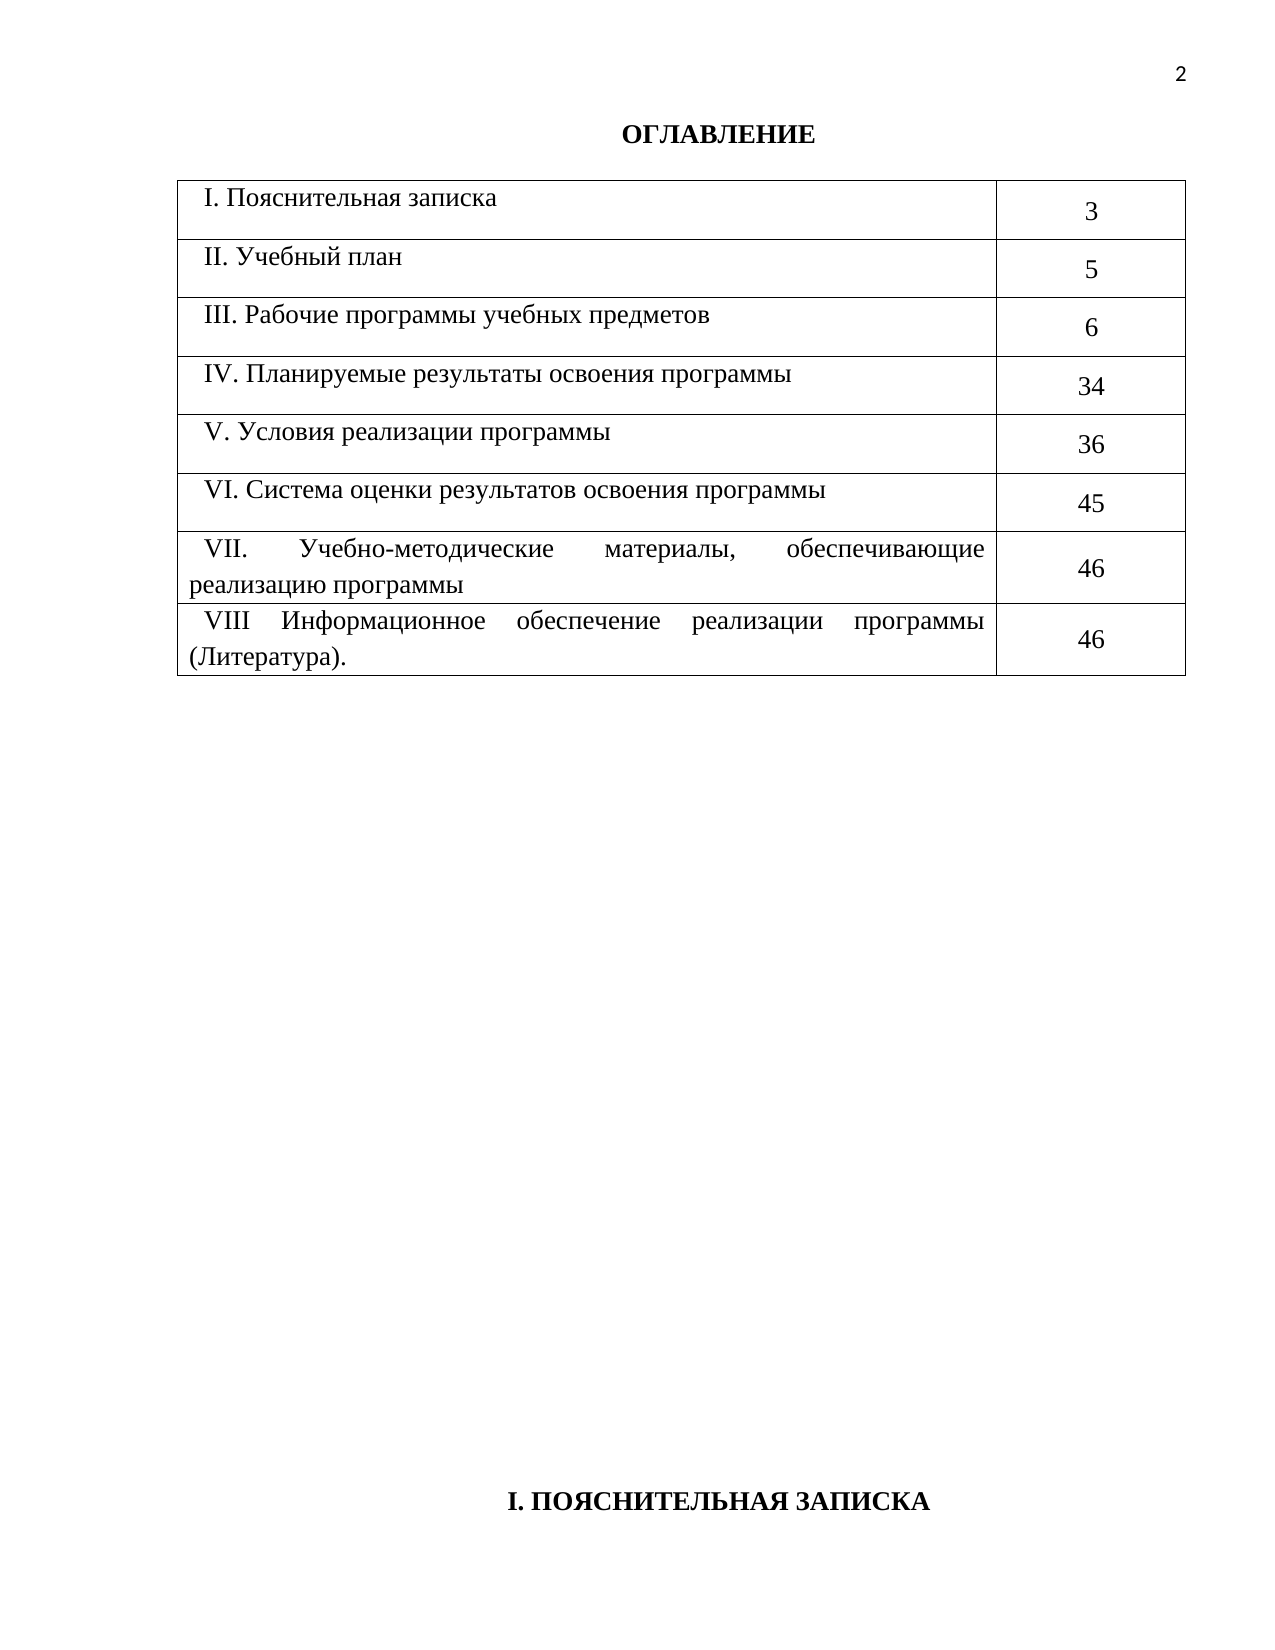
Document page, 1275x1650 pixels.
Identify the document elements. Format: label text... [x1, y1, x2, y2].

table_cell V. Условия реализации программы [178, 415, 996, 473]
table_header I. Пояснительная записка [178, 181, 996, 239]
table_cell 46 [997, 532, 1185, 603]
table_cell 5 [997, 240, 1185, 297]
table_header 3 [997, 181, 1185, 239]
table_cell VI. Система оценки результатов освоения программы [178, 474, 996, 531]
table_cell II. Учебный план [178, 240, 996, 297]
table_cell 45 [997, 474, 1185, 531]
table_cell IV. Планируемые результаты освоения программы [178, 357, 996, 414]
table_cell VII. Учебно-методические материалы, обеспечивающие реализацию программы [178, 532, 996, 603]
table_cell 46 [997, 604, 1185, 674]
table_cell 34 [997, 357, 1185, 414]
table_cell VIII Информационное обеспечение реализации программы (Литература). [178, 604, 996, 674]
text I. ПОЯСНИТЕЛЬНАЯ ЗАПИСКА [177, 1485, 1186, 1517]
table_cell III. Рабочие программы учебных предметов [178, 298, 996, 356]
text ОГЛАВЛЕНИЕ [177, 118, 1186, 149]
table_cell 6 [997, 298, 1185, 356]
table_cell 36 [997, 415, 1185, 473]
